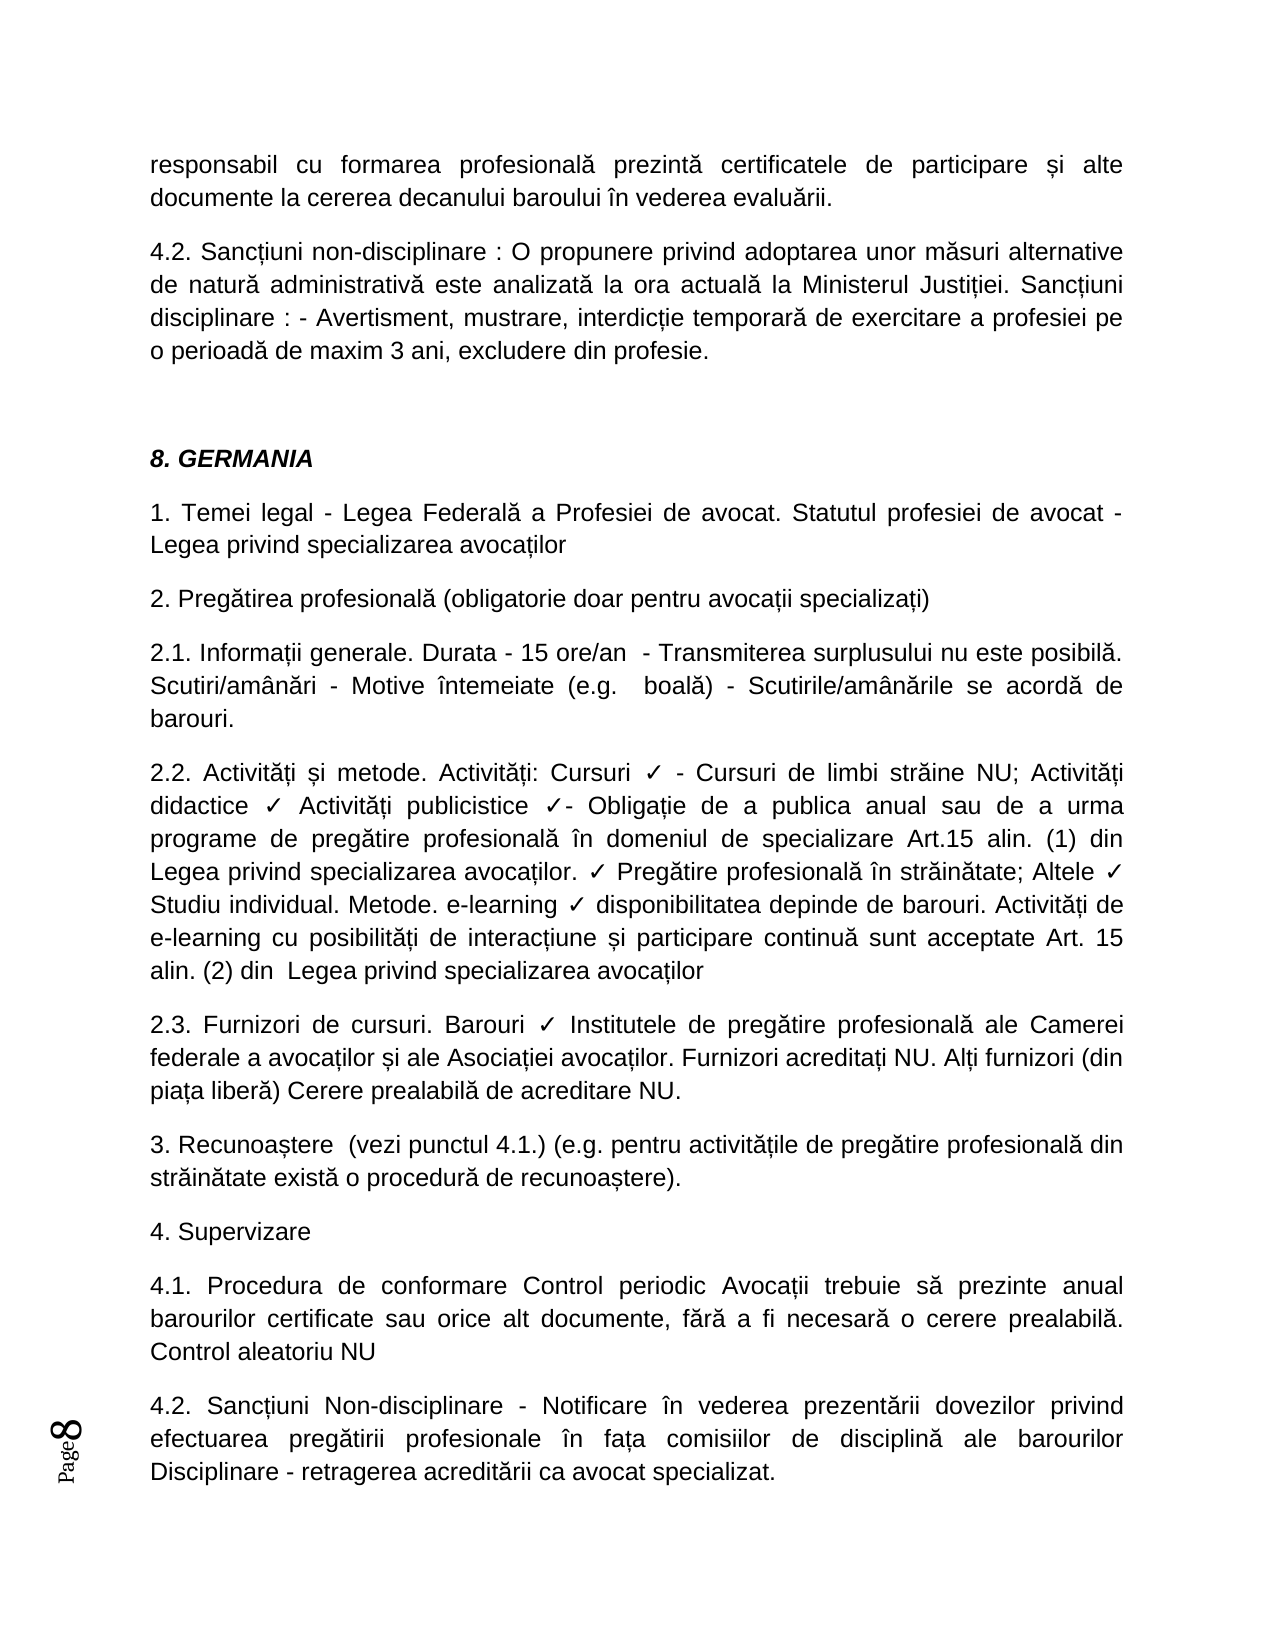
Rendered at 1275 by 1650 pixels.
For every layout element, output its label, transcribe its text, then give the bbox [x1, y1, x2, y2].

text 4.2. Sancțiuni non-disciplinare : O propunere privind adoptarea unor măsuri alternative de natură administrativă este analizată la ora actuală la Ministerul Justiției. Sancțiuni disciplinare : - Avertisment, mustrare, interdicție temporară de exercitare a profesiei pe o perioadă de maxim 3 ani, excludere din profesie. [150, 237, 1125, 365]
text 2. Pregătirea profesională (obligatorie doar pentru avocații specializați) [150, 584, 1125, 613]
text 1. Temei legal - Legea Federală a Profesiei de avocat. Statutul profesiei de avocat - Legea privind specializarea avocaților [150, 497, 1125, 559]
text 2.2. Activități și metode. Activități: Cursuri ✓ - Cursuri de limbi străine NU; Activități didactice ✓ Activități publicistice ✓- Obligație de a publica anual sau de a urma programe de pregătire profesională în domeniul de specializare Art.15 alin. (1) din Legea privind specializarea avocaților. ✓ Pregătire profesională în străinătate; Altele ✓ Studiu individual. Metode. e-learning ✓ disponibilitatea depinde de barouri. Activități de e-learning cu posibilități de interacțiune și participare continuă sunt acceptate Art. 15 alin. (2) din Legea privind specializarea avocaților [150, 758, 1125, 985]
text 4. Supervizare [150, 1217, 1125, 1246]
text 2.1. Informații generale. Durata - 15 ore/an - Transmiterea surplusului nu este posibilă. Scutiri/amânări - Motive întemeiate (e.g. boală) - Scutirile/amânările se acordă de barouri. [150, 638, 1125, 733]
text 4.2. Sancțiuni Non-disciplinare - Notificare în vederea prezentării dovezilor privind efectuarea pregătirii profesionale în fața comisiilor de disciplină ale barourilor Disciplinare - retragerea acreditării ca avocat specializat. [150, 1391, 1125, 1485]
text 4.1. Procedura de conformare Control periodic Avocații trebuie să prezinte anual barourilor certificate sau orice alt documente, fără a fi necesară o cerere prealabilă. Control aleatoriu NU [150, 1271, 1125, 1366]
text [150, 150, 1125, 212]
text 8. GERMANIA [150, 444, 1125, 472]
text 3. Recunoaștere (vezi punctul 4.1.) (e.g. pentru activitățile de pregătire profesională din străinătate există o procedură de recunoaștere). [150, 1130, 1125, 1192]
text 2.3. Furnizori de cursuri. Barouri ✓ Institutele de pregătire profesională ale Camerei federale a avocaților și ale Asociației avocaților. Furnizori acreditați NU. Alți furnizori (din piața liberă) Cerere prealabilă de acreditare NU. [150, 1010, 1125, 1105]
